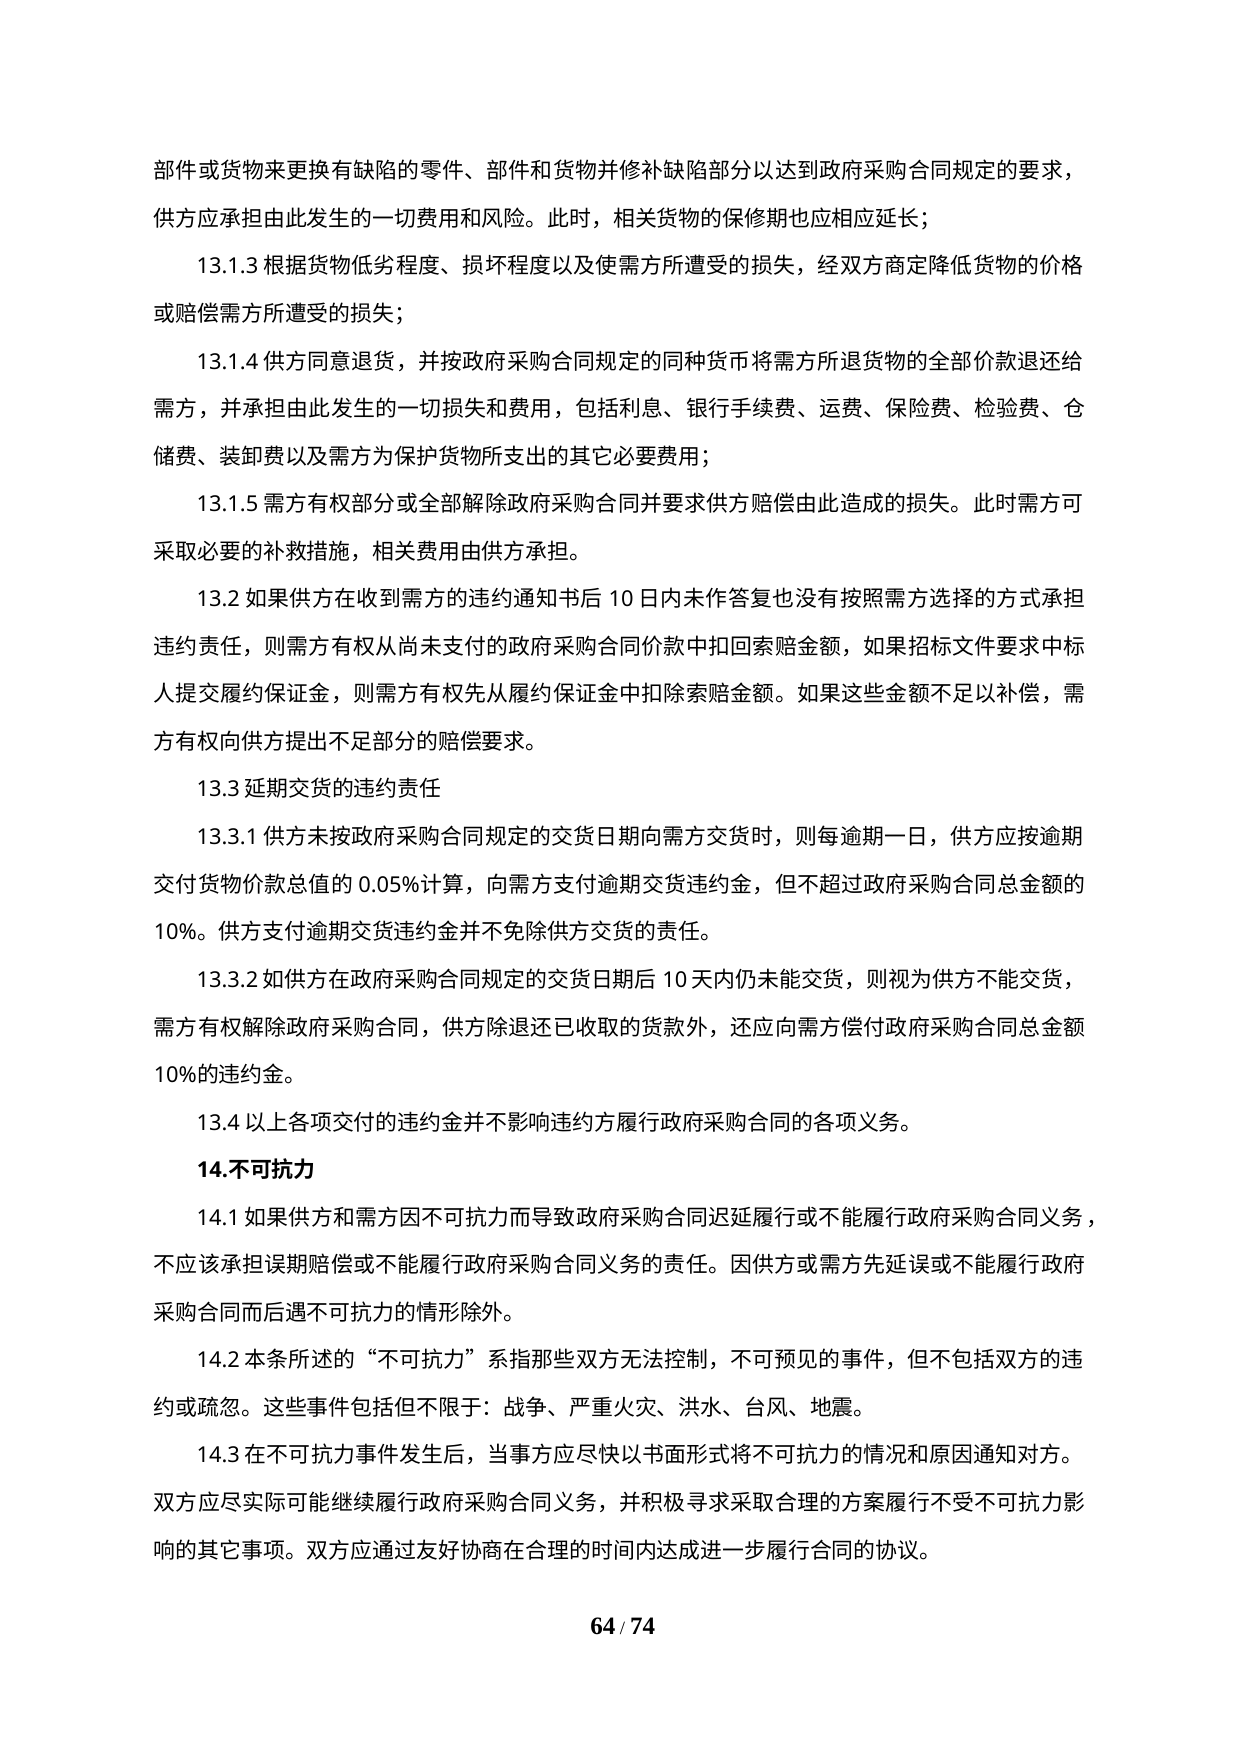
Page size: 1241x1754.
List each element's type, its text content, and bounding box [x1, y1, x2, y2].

text 14.1如果供方和需方因不可抗力而导致政府采购合同迟延履行或不能履行政府采购合同义务，不应该承担误期赔偿或不能履行政府采购合同义务的责任。因供方或需方先延误或不能履行政府采购合同而后遇不可抗力的情形除外。 [153, 1200, 1087, 1327]
text 13.1.4供方同意退货，并按政府采购合同规定的同种货币将需方所退货物的全部价款退还给需方，并承担由此发生的一切损失和费用，包括利息、银行手续费、运费、保险费、检验费、仓储费、装卸费以及需方为保护货物所支出的其它必要费用； [153, 344, 1087, 470]
text 13.2如果供方在收到需方的违约通知书后10日内未作答复也没有按照需方选择的方式承担违约责任，则需方有权从尚未支付的政府采购合同价款中扣回索赔金额，如果招标文件要求中标人提交履约保证金，则需方有权先从履约保证金中扣除索赔金额。如果这些金额不足以补偿，需方有权向供方提出不足部分的赔偿要求。 [153, 581, 1087, 756]
text 14.3在不可抗力事件发生后，当事方应尽快以书面形式将不可抗力的情况和原因通知对方。双方应尽实际可能继续履行政府采购合同义务，并积极寻求采取合理的方案履行不受不可抗力影响的其它事项。双方应通过友好协商在合理的时间内达成进一步履行合同的协议。 [153, 1437, 1087, 1564]
text 14.不可抗力 [153, 1152, 1087, 1184]
text 13.1.5需方有权部分或全部解除政府采购合同并要求供方赔偿由此造成的损失。此时需方可采取必要的补救措施，相关费用由供方承担。 [153, 486, 1087, 566]
text 13.3.1供方未按政府采购合同规定的交货日期向需方交货时，则每逾期一日，供方应按逾期交付货物价款总值的0.05%计算，向需方支付逾期交货违约金，但不超过政府采购合同总金额的10%。供方支付逾期交货违约金并不免除供方交货的责任。 [153, 819, 1087, 946]
text 13.1.3根据货物低劣程度、损坏程度以及使需方所遭受的损失，经双方商定降低货物的价格或赔偿需方所遭受的损失； [153, 248, 1087, 328]
text 13.3延期交货的违约责任 [153, 771, 1087, 803]
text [153, 153, 1087, 233]
text 13.3.2如供方在政府采购合同规定的交货日期后10天内仍未能交货，则视为供方不能交货，需方有权解除政府采购合同，供方除退还已收取的货款外，还应向需方偿付政府采购合同总金额10%的违约金。 [153, 962, 1087, 1089]
text 13.4以上各项交付的违约金并不影响违约方履行政府采购合同的各项义务。 [153, 1104, 1087, 1136]
text 14.2本条所述的“不可抗力”系指那些双方无法控制，不可预见的事件，但不包括双方的违约或疏忽。这些事件包括但不限于：战争、严重火灾、洪水、台风、地震。 [153, 1342, 1087, 1422]
